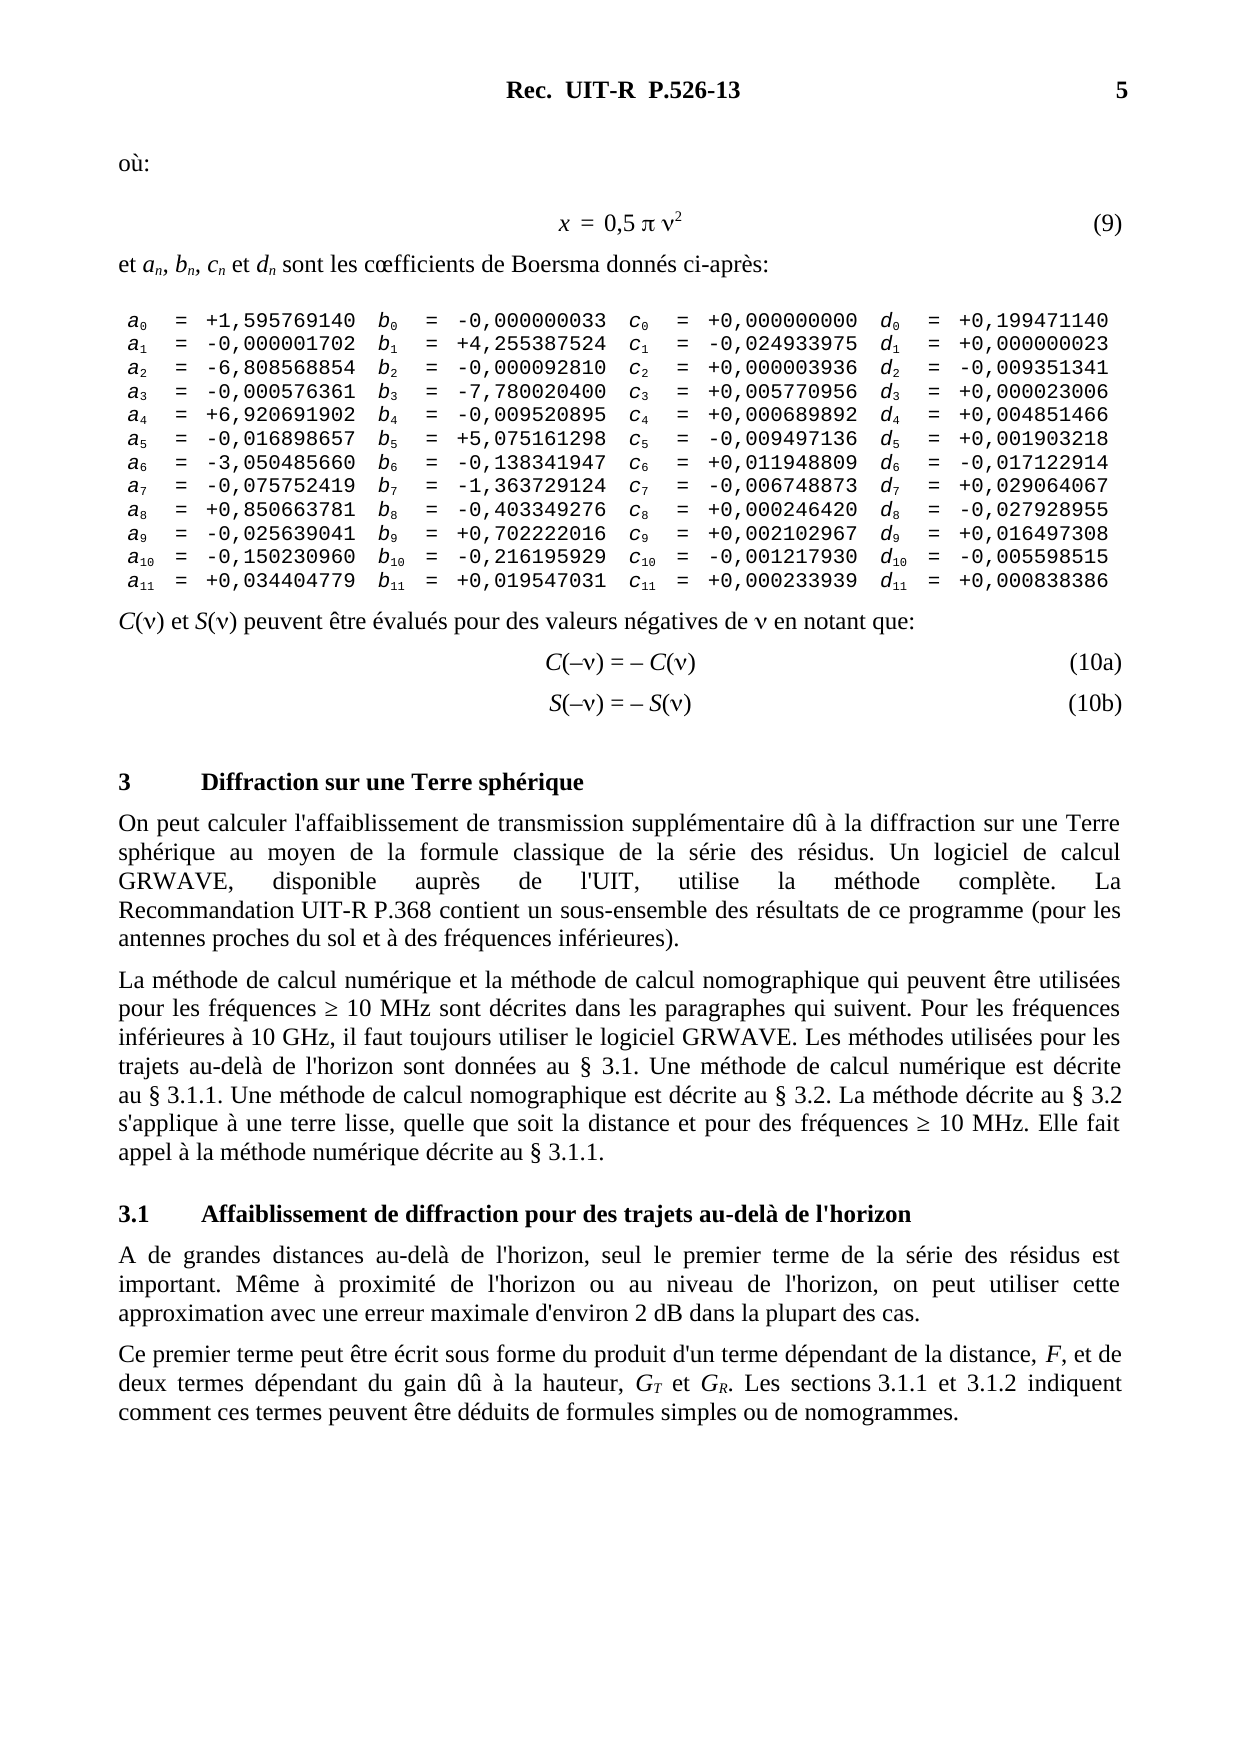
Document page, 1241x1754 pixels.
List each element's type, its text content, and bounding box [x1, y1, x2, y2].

table_cell -0,017122914 [950, 452, 1122, 475]
text et an, bn, cn et dn sont les cœfficients de Boersma donnés ci-après: [118, 249, 1122, 278]
table_cell = [919, 334, 950, 357]
table_cell +0,002102967 [699, 523, 871, 546]
table_cell a9 [118, 523, 166, 546]
table_cell +0,001903218 [950, 428, 1122, 452]
table_cell +0,000689892 [699, 404, 871, 428]
table_cell = [668, 404, 699, 428]
table_cell c10 [620, 546, 668, 570]
table_cell +0,000233939 [699, 570, 871, 593]
table_header +1,595769140 [197, 297, 369, 333]
table_cell d1 [871, 334, 919, 357]
table_cell = [919, 357, 950, 381]
table_cell +0,702222016 [448, 523, 620, 546]
table_cell a11 [118, 570, 166, 593]
table_cell c5 [620, 428, 668, 452]
table_cell -0,216195929 [448, 546, 620, 570]
table_cell = [416, 452, 447, 475]
table_cell = [416, 357, 447, 381]
table_cell d5 [871, 428, 919, 452]
table_cell = [919, 475, 950, 499]
table_cell = [166, 570, 197, 593]
table_cell +0,004851466 [950, 404, 1122, 428]
table_cell c7 [620, 475, 668, 499]
table_cell +0,029064067 [950, 475, 1122, 499]
table_cell = [668, 570, 699, 593]
table_cell b5 [369, 428, 416, 452]
table_cell +0,850663781 [197, 499, 369, 523]
table_cell d11 [871, 570, 919, 593]
table_cell = [166, 357, 197, 381]
table_header +0,199471140 [950, 297, 1122, 333]
table_cell = [166, 523, 197, 546]
table_cell -0,000001702 [197, 334, 369, 357]
table_cell = [416, 404, 447, 428]
table_cell = [416, 546, 447, 570]
table_cell d7 [871, 475, 919, 499]
table_cell +5,075161298 [448, 428, 620, 452]
table_cell = [919, 523, 950, 546]
table_cell = [668, 357, 699, 381]
table_cell b8 [369, 499, 416, 523]
table_header d0 [871, 297, 919, 333]
table_cell -0,150230960 [197, 546, 369, 570]
table_cell = [919, 452, 950, 475]
table_cell = [416, 428, 447, 452]
table_cell a4 [118, 404, 166, 428]
text où: [118, 148, 1122, 176]
table_cell = [668, 428, 699, 452]
table_cell -0,403349276 [448, 499, 620, 523]
text Ce premier terme peut être écrit sous forme du produit d'un terme dépendant de la distance, F, et de deux termes dépendant du gain dû à la hauteur, GT et GR. Les sections 3.1.1 et 3.1.2 indiquent comment ces termes peuvent être déduits de formules simples ou de nomogrammes. [118, 1339, 1122, 1426]
table_cell -0,075752419 [197, 475, 369, 499]
table_cell = [166, 428, 197, 452]
table_header = [919, 297, 950, 333]
table_cell +0,011948809 [699, 452, 871, 475]
table_cell = [166, 381, 197, 404]
table_cell +0,000003936 [699, 357, 871, 381]
table_cell = [919, 570, 950, 593]
table_cell = [416, 381, 447, 404]
table_header -0,000000033 [448, 297, 620, 333]
table_cell a8 [118, 499, 166, 523]
table_cell -0,005598515 [950, 546, 1122, 570]
table_cell = [416, 334, 447, 357]
table_cell -0,025639041 [197, 523, 369, 546]
table_cell = [166, 499, 197, 523]
table_header = [416, 297, 447, 333]
table_header = [166, 297, 197, 333]
table_cell +0,019547031 [448, 570, 620, 593]
table_cell +0,034404779 [197, 570, 369, 593]
table_cell b7 [369, 475, 416, 499]
table_cell a2 [118, 357, 166, 381]
table_cell = [166, 546, 197, 570]
table_cell d9 [871, 523, 919, 546]
table_cell = [668, 546, 699, 570]
table_cell +0,000023006 [950, 381, 1122, 404]
table_cell a10 [118, 546, 166, 570]
table_cell +4,255387524 [448, 334, 620, 357]
table_cell a7 [118, 475, 166, 499]
table_cell = [919, 428, 950, 452]
table_cell c6 [620, 452, 668, 475]
table_cell +0,000838386 [950, 570, 1122, 593]
table_cell d6 [871, 452, 919, 475]
table_cell = [416, 475, 447, 499]
table_cell = [668, 381, 699, 404]
table_cell b10 [369, 546, 416, 570]
table_cell = [416, 570, 447, 593]
table_cell c9 [620, 523, 668, 546]
table_cell = [668, 523, 699, 546]
table_cell -0,024933975 [699, 334, 871, 357]
table_cell b9 [369, 523, 416, 546]
table_cell -0,009497136 [699, 428, 871, 452]
table_cell -0,000092810 [448, 357, 620, 381]
table_cell = [166, 475, 197, 499]
table_cell +0,005770956 [699, 381, 871, 404]
table_cell -1,363729124 [448, 475, 620, 499]
table_cell -0,009520895 [448, 404, 620, 428]
table_header = [668, 297, 699, 333]
table_cell -0,001217930 [699, 546, 871, 570]
table_cell b1 [369, 334, 416, 357]
table_cell b11 [369, 570, 416, 593]
table_cell -0,027928955 [950, 499, 1122, 523]
table_cell -3,050485660 [197, 452, 369, 475]
table_cell -6,808568854 [197, 357, 369, 381]
table_cell = [919, 381, 950, 404]
text S(–) = – S() (10b) [118, 688, 1122, 717]
table_cell b2 [369, 357, 416, 381]
table_cell = [668, 475, 699, 499]
table_cell d3 [871, 381, 919, 404]
text On peut calculer l'affaiblissement de transmission supplémentaire dû à la diffraction sur une Terre sphérique au moyen de la formule classique de la série des résidus. Un logiciel de calcul GRWAVE, disponible auprès de l'UIT, utilise la méthode complète. La Recommandation UIT-R P.368 contient un sous-ensemble des résultats de ce programme (pour les antennes proches du sol et à des fréquences inférieures). [118, 808, 1122, 952]
table_cell = [919, 499, 950, 523]
table_cell = [668, 452, 699, 475]
table_cell -7,780020400 [448, 381, 620, 404]
table_cell -0,016898657 [197, 428, 369, 452]
table_cell c1 [620, 334, 668, 357]
table_cell a5 [118, 428, 166, 452]
table_cell = [668, 499, 699, 523]
table_cell d2 [871, 357, 919, 381]
table_cell c3 [620, 381, 668, 404]
table_cell d10 [871, 546, 919, 570]
table_cell -0,000576361 [197, 381, 369, 404]
table_cell +0,000000023 [950, 334, 1122, 357]
table_header b0 [369, 297, 416, 333]
text A de grandes distances au-delà de l'horizon, seul le premier terme de la série des résidus est important. Même à proximité de l'horizon ou au niveau de l'horizon, on peut utiliser cette approximation avec une erreur maximale d'environ 2 dB dans la plupart des cas. [118, 1241, 1122, 1327]
text La méthode de calcul numérique et la méthode de calcul nomographique qui peuvent être utilisées pour les fréquences ≥ 10 MHz sont décrites dans les paragraphes qui suivent. Pour les fréquences inférieures à 10 GHz, il faut toujours utiliser le logiciel GRWAVE. Les méthodes utilisées pour les trajets au-delà de l'horizon sont données au § 3.1. Une méthode de calcul numérique est décrite au § 3.1.1. Une méthode de calcul nomographique est décrite au § 3.2. La méthode décrite au § 3.2 s'applique à une terre lisse, quelle que soit la distance et pour des fréquences ≥ 10 MHz. Elle fait appel à la méthode numérique décrite au § 3.1.1. [118, 965, 1122, 1166]
table_cell b4 [369, 404, 416, 428]
table_cell = [416, 499, 447, 523]
table_header c0 [620, 297, 668, 333]
subtitle 3.1 Affaiblissement de diffraction pour des trajets au-delà de l'horizon [118, 1199, 1122, 1228]
table_cell b3 [369, 381, 416, 404]
table_cell c4 [620, 404, 668, 428]
table_cell -0,138341947 [448, 452, 620, 475]
table_cell a3 [118, 381, 166, 404]
table_cell = [166, 452, 197, 475]
table_cell +0,000246420 [699, 499, 871, 523]
table_cell = [416, 523, 447, 546]
table_cell d8 [871, 499, 919, 523]
table_cell = [166, 404, 197, 428]
table_cell +0,016497308 [950, 523, 1122, 546]
table_cell a1 [118, 334, 166, 357]
table_cell -0,009351341 [950, 357, 1122, 381]
table_cell = [166, 334, 197, 357]
table_cell = [668, 334, 699, 357]
table_cell c11 [620, 570, 668, 593]
table_cell -0,006748873 [699, 475, 871, 499]
table_cell = [919, 404, 950, 428]
table_cell = [919, 546, 950, 570]
table_header a0 [118, 297, 166, 333]
table_cell c8 [620, 499, 668, 523]
table_cell a6 [118, 452, 166, 475]
subtitle 3 Diffraction sur une Terre sphérique [118, 767, 1122, 796]
text x = 0,5 2 (9) [118, 208, 1122, 237]
text C(–) = – C() (10a) [118, 647, 1122, 676]
table_header +0,000000000 [699, 297, 871, 333]
text C() et S() peuvent être évalués pour des valeurs négatives de en notant que: [118, 606, 1122, 635]
table_cell d4 [871, 404, 919, 428]
table_cell +6,920691902 [197, 404, 369, 428]
table_cell b6 [369, 452, 416, 475]
table_cell c2 [620, 357, 668, 381]
